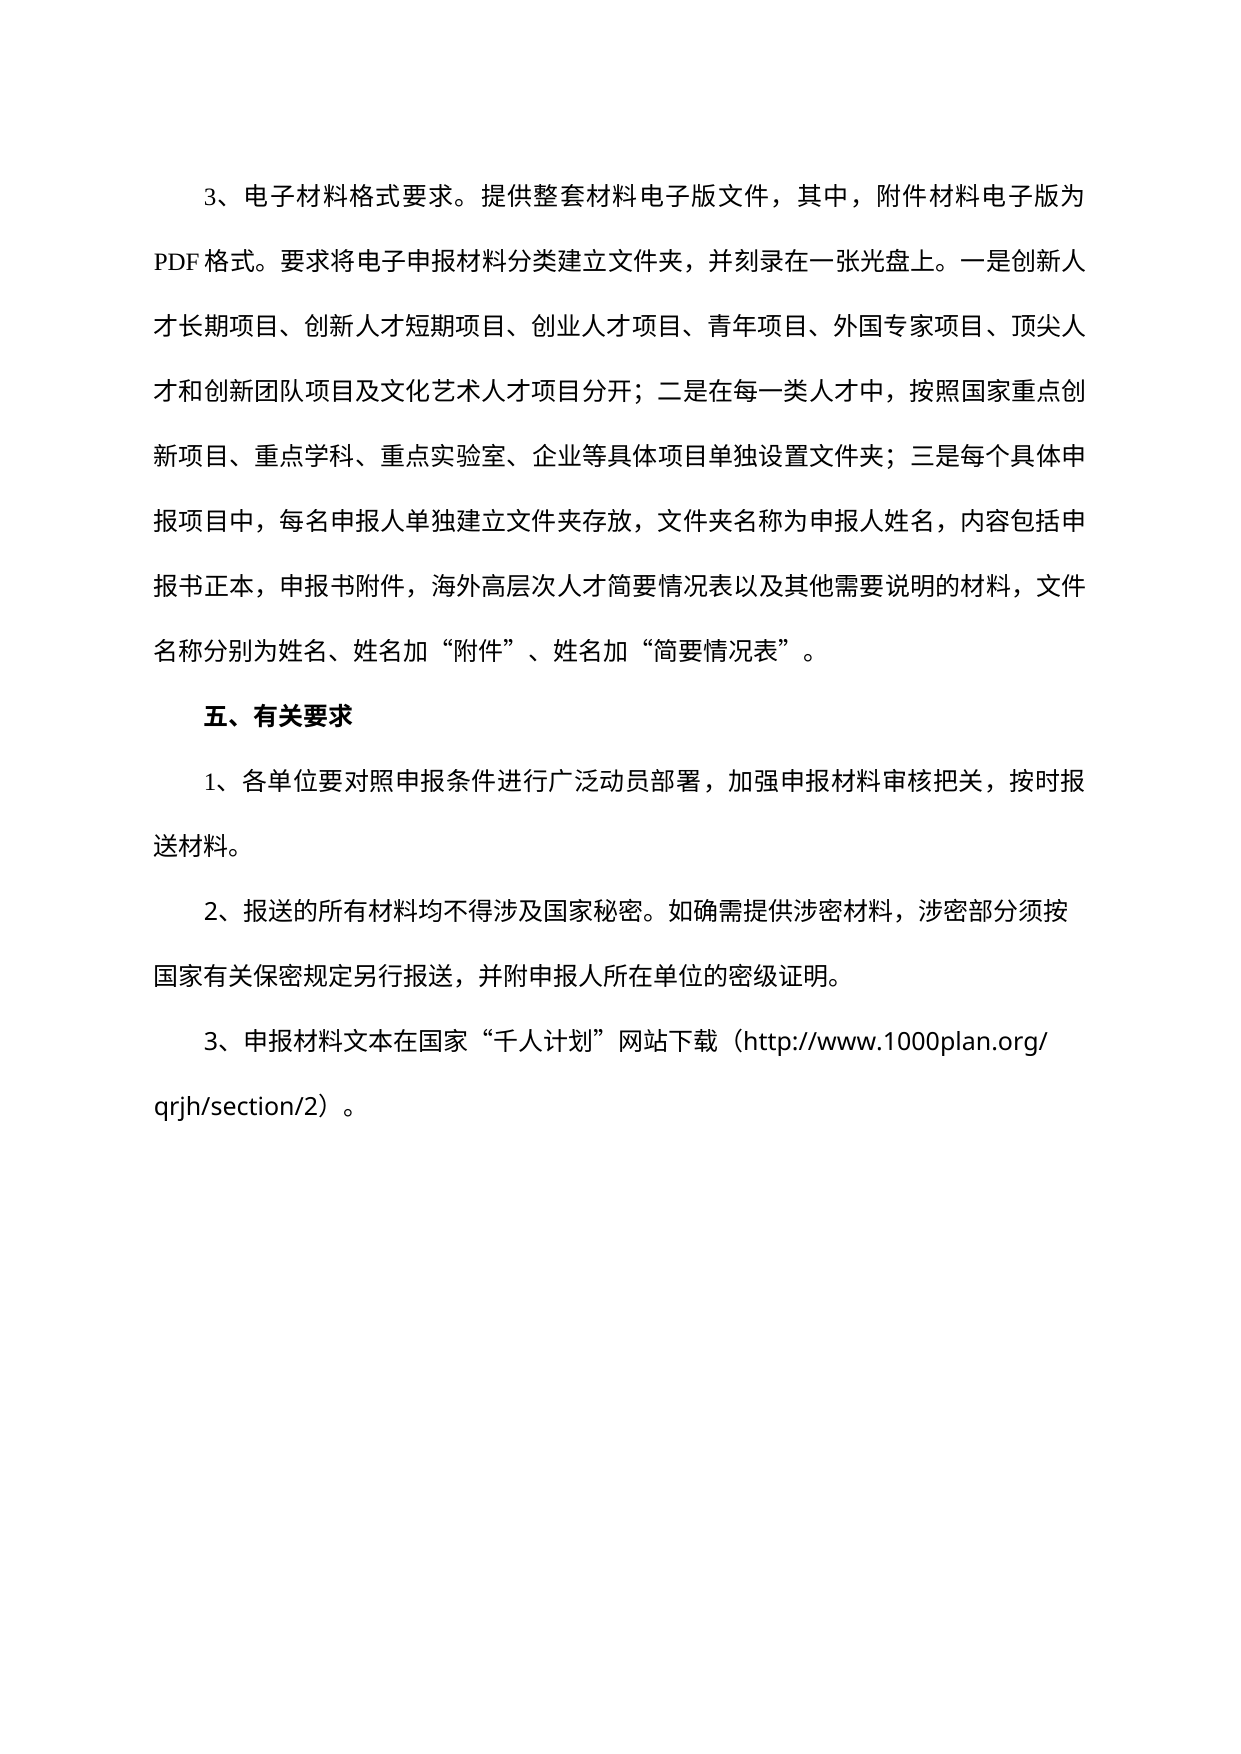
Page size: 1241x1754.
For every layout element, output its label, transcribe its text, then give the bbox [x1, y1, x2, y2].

text 3、申报材料文本在国家“千人计划”网站下载（http://www.1000plan.org/qrjh/section/2）。 [153, 1007, 1087, 1137]
text 2、报送的所有材料均不得涉及国家秘密。如确需提供涉密材料，涉密部分须按国家有关保密规定另行报送，并附申报人所在单位的密级证明。 [153, 877, 1087, 1007]
text 3、电子材料格式要求。提供整套材料电子版文件，其中，附件材料电子版为PDF格式。要求将电子申报材料分类建立文件夹，并刻录在一张光盘上。一是创新人才长期项目、创新人才短期项目、创业人才项目、青年项目、外国专家项目、顶尖人才和创新团队项目及文化艺术人才项目分开；二是在每一类人才中，按照国家重点创新项目、重点学科、重点实验室、企业等具体项目单独设置文件夹；三是每个具体申报项目中，每名申报人单独建立文件夹存放，文件夹名称为申报人姓名，内容包括申报书正本，申报书附件，海外高层次人才简要情况表以及其他需要说明的材料，文件名称分别为姓名、姓名加“附件”、姓名加“简要情况表”。 [153, 162, 1087, 682]
text 1、各单位要对照申报条件进行广泛动员部署，加强申报材料审核把关，按时报送材料。 [153, 747, 1087, 877]
text 五、有关要求 [153, 682, 1087, 747]
